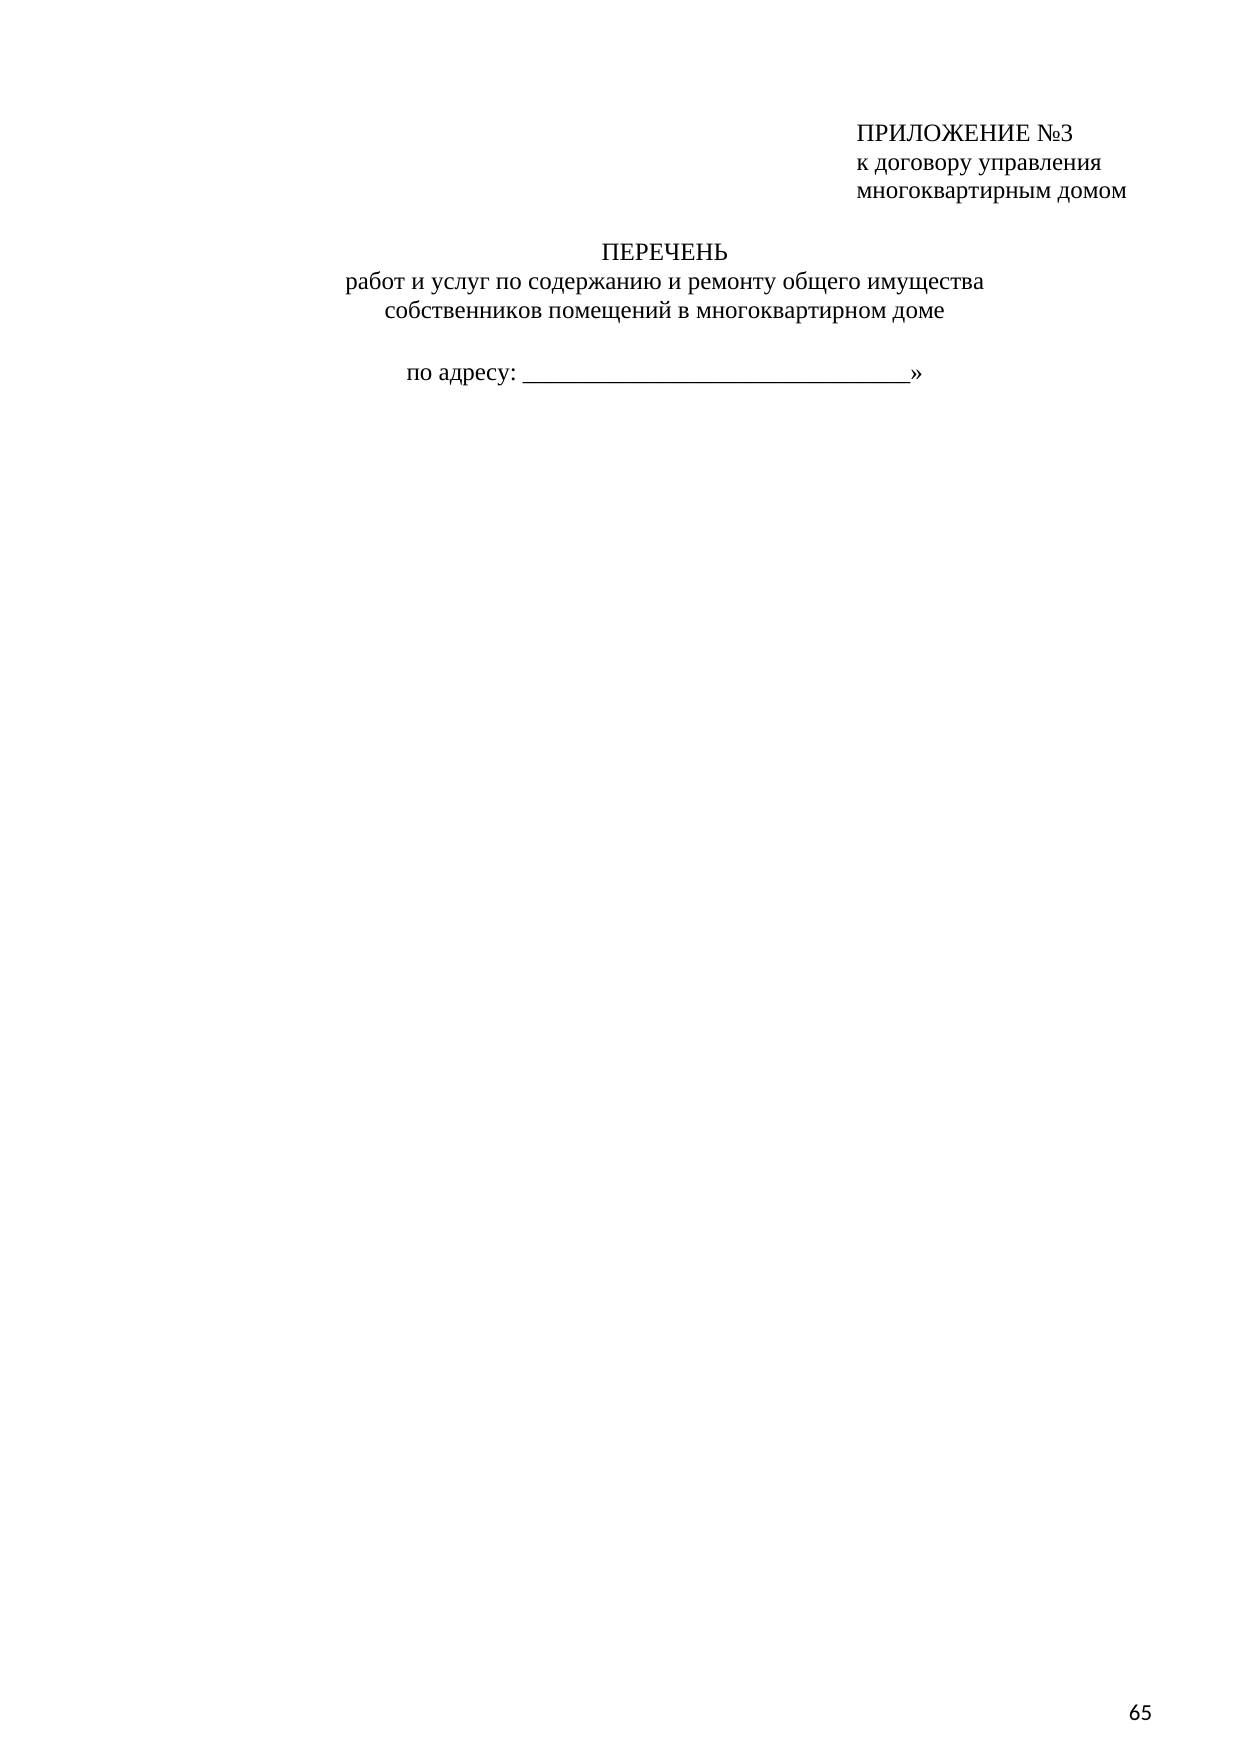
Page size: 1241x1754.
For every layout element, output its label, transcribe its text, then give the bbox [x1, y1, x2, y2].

text ПЕРЕЧЕНЬ [177, 237, 1152, 266]
text ПРИЛОЖЕНИЕ №3 [177, 118, 1152, 147]
text многоквартирным домом [177, 176, 1152, 204]
text работ и услуг по содержанию и ремонту общего имущества [177, 266, 1152, 295]
text к договору управления [177, 147, 1152, 176]
text по адресу: _______________________________» [177, 357, 1152, 385]
text собственников помещений в многоквартирном доме [177, 295, 1152, 324]
